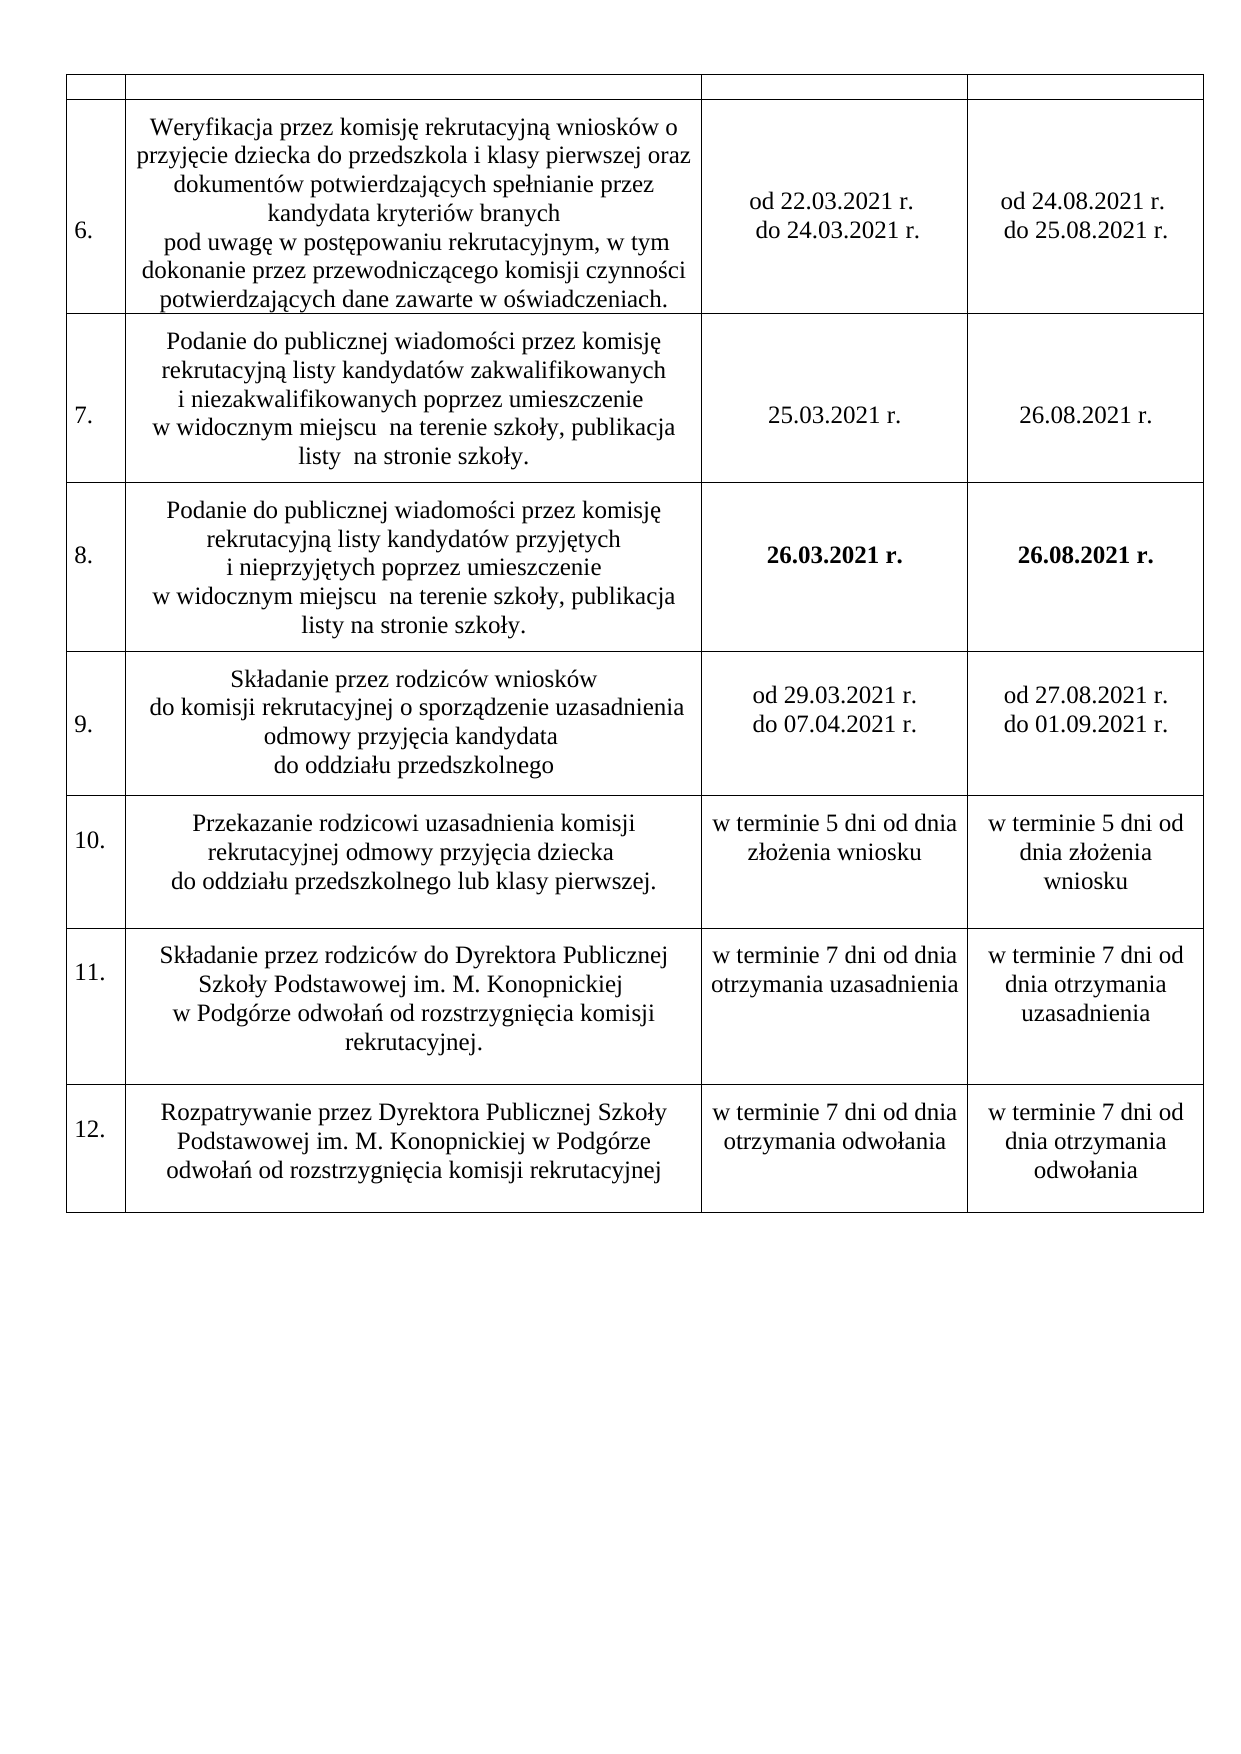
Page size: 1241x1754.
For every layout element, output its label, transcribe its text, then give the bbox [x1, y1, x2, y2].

table_cell od 29.03.2021 r. do 07.04.2021 r. [702, 652, 967, 795]
table_cell w terminie 5 dni od dnia złożenia wniosku [968, 796, 1203, 927]
table_cell Składanie przez rodziców do Dyrektora Publicznej Szkoły Podstawowej im. M. Konopnickiej w Podgórze odwołań od rozstrzygnięcia komisji rekrutacyjnej. [126, 929, 701, 1084]
table_cell 11. [67, 929, 125, 1084]
table_cell 26.08.2021 r. [968, 314, 1203, 482]
table_cell 26.03.2021 r. [702, 483, 967, 651]
table_cell w terminie 7 dni od dnia otrzymania odwołania [968, 1085, 1203, 1212]
table_cell Weryfikacja przez komisję rekrutacyjną wniosków o przyjęcie dziecka do przedszkola i klasy pierwszej oraz dokumentów potwierdzających spełnianie przez kandydata kryteriów branych pod uwagę w postępowaniu rekrutacyjnym, w tym dokonanie przez przewodniczącego komisji czynności potwierdzających dane zawarte w oświadczeniach. [126, 100, 701, 313]
table_cell 25.03.2021 r. [702, 314, 967, 482]
table_cell Podanie do publicznej wiadomości przez komisję rekrutacyjną listy kandydatów zakwalifikowanych i niezakwalifikowanych poprzez umieszczenie w widocznym miejscu na terenie szkoły, publikacja listy na stronie szkoły. [126, 314, 701, 482]
table_cell 6. [67, 100, 125, 313]
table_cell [702, 75, 967, 99]
table_cell 8. [67, 483, 125, 651]
table_cell od 27.08.2021 r. do 01.09.2021 r. [968, 652, 1203, 795]
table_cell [126, 75, 701, 99]
table_cell Podanie do publicznej wiadomości przez komisję rekrutacyjną listy kandydatów przyjętych i nieprzyjętych poprzez umieszczenie w widocznym miejscu na terenie szkoły, publikacja listy na stronie szkoły. [126, 483, 701, 651]
table_cell 10. [67, 796, 125, 927]
table_cell 12. [67, 1085, 125, 1212]
table_cell w terminie 7 dni od dnia otrzymania odwołania [702, 1085, 967, 1212]
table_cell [968, 75, 1203, 99]
table_cell Przekazanie rodzicowi uzasadnienia komisji rekrutacyjnej odmowy przyjęcia dziecka do oddziału przedszkolnego lub klasy pierwszej. [126, 796, 701, 927]
table_cell 5. [67, 75, 125, 99]
table_cell w terminie 7 dni od dnia otrzymania uzasadnienia [968, 929, 1203, 1084]
table_cell Składanie przez rodziców wniosków do komisji rekrutacyjnej o sporządzenie uzasadnienia odmowy przyjęcia kandydata do oddziału przedszkolnego [126, 652, 701, 795]
table_cell 9. [67, 652, 125, 795]
table_cell Rozpatrywanie przez Dyrektora Publicznej Szkoły Podstawowej im. M. Konopnickiej w Podgórze odwołań od rozstrzygnięcia komisji rekrutacyjnej [126, 1085, 701, 1212]
table_cell w terminie 7 dni od dnia otrzymania uzasadnienia [702, 929, 967, 1084]
table_cell 7. [67, 314, 125, 482]
table_cell od 24.08.2021 r. do 25.08.2021 r. [968, 100, 1203, 313]
table_cell od 22.03.2021 r. do 24.03.2021 r. [702, 100, 967, 313]
table_cell 26.08.2021 r. [968, 483, 1203, 651]
table_cell w terminie 5 dni od dnia złożenia wniosku [702, 796, 967, 927]
